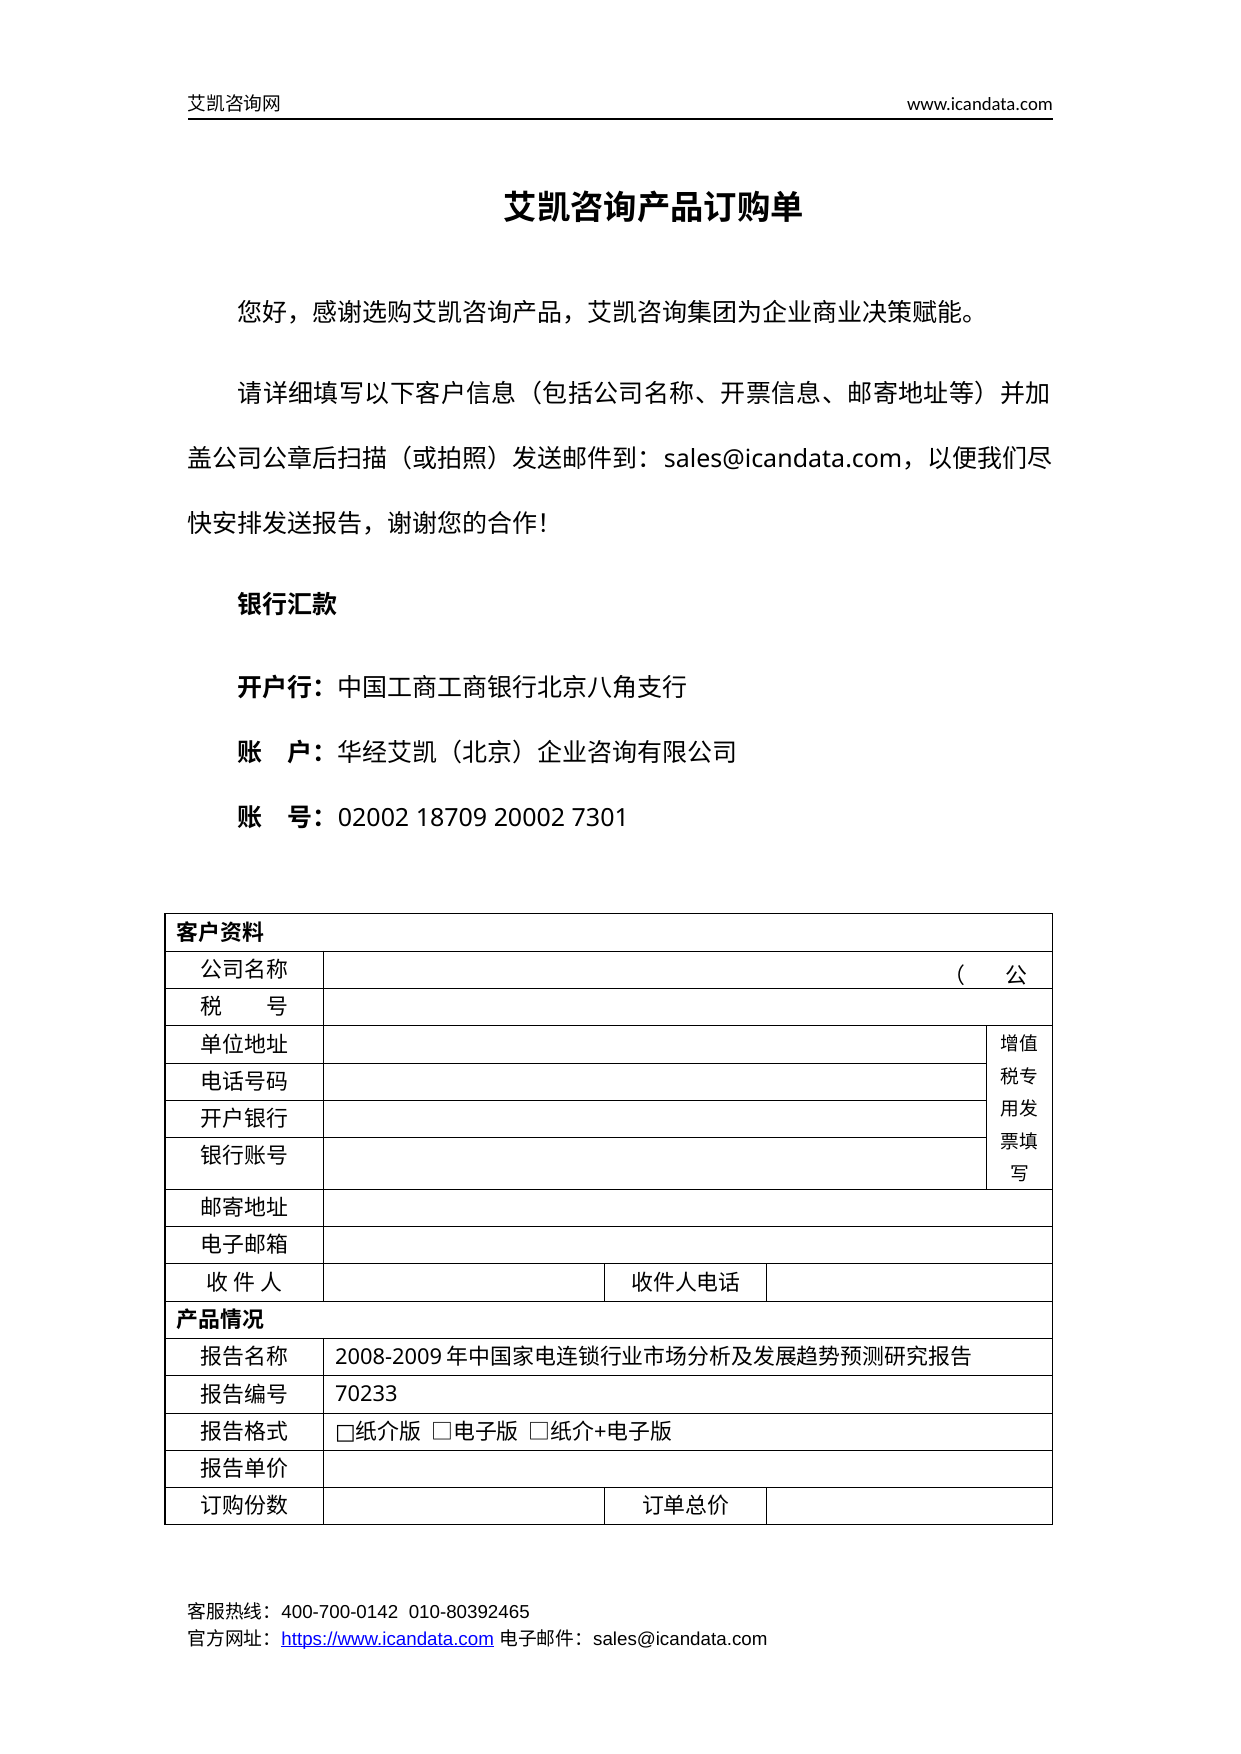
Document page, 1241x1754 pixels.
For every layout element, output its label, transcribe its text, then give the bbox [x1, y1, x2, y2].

table_cell 公司名称 [166, 952, 323, 988]
text 账 号：02002 18709 20002 7301 [187, 783, 1053, 848]
table_cell 报告名称 [166, 1339, 323, 1375]
table_cell 收件人电话 [605, 1264, 766, 1301]
table_cell 70233 [324, 1376, 1052, 1412]
text 开户行：中国工商工商银行北京八角支行 [187, 653, 1053, 718]
table_cell [324, 952, 1052, 988]
table_cell [324, 1064, 986, 1100]
text 银行汇款 [187, 570, 1053, 635]
text 您好，感谢选购艾凯咨询产品，艾凯咨询集团为企业商业决策赋能。 [187, 278, 1053, 343]
table_cell [767, 1488, 1052, 1524]
table_cell 报告单价 [166, 1451, 323, 1487]
table_cell 单位地址 [166, 1026, 323, 1062]
table_cell 报告编号 [166, 1376, 323, 1412]
table_cell [324, 1101, 986, 1137]
table_cell [324, 1026, 986, 1062]
table_cell 报告格式 [166, 1414, 323, 1450]
table_cell 产品情况 [166, 1302, 1052, 1338]
table_cell □纸介版 □电子版 □纸介+电子版 [324, 1414, 1052, 1450]
table_cell 开户银行 [166, 1101, 323, 1137]
table_cell [324, 1227, 1052, 1263]
table_cell 邮寄地址 [166, 1190, 323, 1226]
table_header 客户资料 [166, 914, 1052, 951]
table_cell 电话号码 [166, 1064, 323, 1100]
text 请详细填写以下客户信息（包括公司名称、开票信息、邮寄地址等）并加盖公司公章后扫描（或拍照）发送邮件到：sales@icandata.com，以便我们尽快安排发送报告，谢谢您的合作！ [187, 359, 1053, 554]
table_cell 增值税专用发票填写 [987, 1026, 1052, 1189]
table_cell [324, 1138, 986, 1189]
table_cell 订购份数 [166, 1488, 323, 1524]
table_cell 2008-2009年中国家电连锁行业市场分析及发展趋势预测研究报告 [324, 1339, 1052, 1375]
table_cell [324, 1190, 1052, 1226]
table_cell 订单总价 [605, 1488, 766, 1524]
table_cell 银行账号 [166, 1138, 323, 1189]
table_cell [324, 989, 1052, 1025]
table_cell [324, 1488, 604, 1524]
table_cell [324, 1451, 1052, 1487]
text 账 户：华经艾凯（北京）企业咨询有限公司 [187, 718, 1053, 783]
table_cell 电子邮箱 [166, 1227, 323, 1263]
text 艾凯咨询产品订购单 [187, 172, 1053, 237]
table_cell [324, 1264, 604, 1301]
table_cell [767, 1264, 1052, 1301]
table_cell 收 件 人 [166, 1264, 323, 1301]
table_cell 税 号 [166, 989, 323, 1025]
